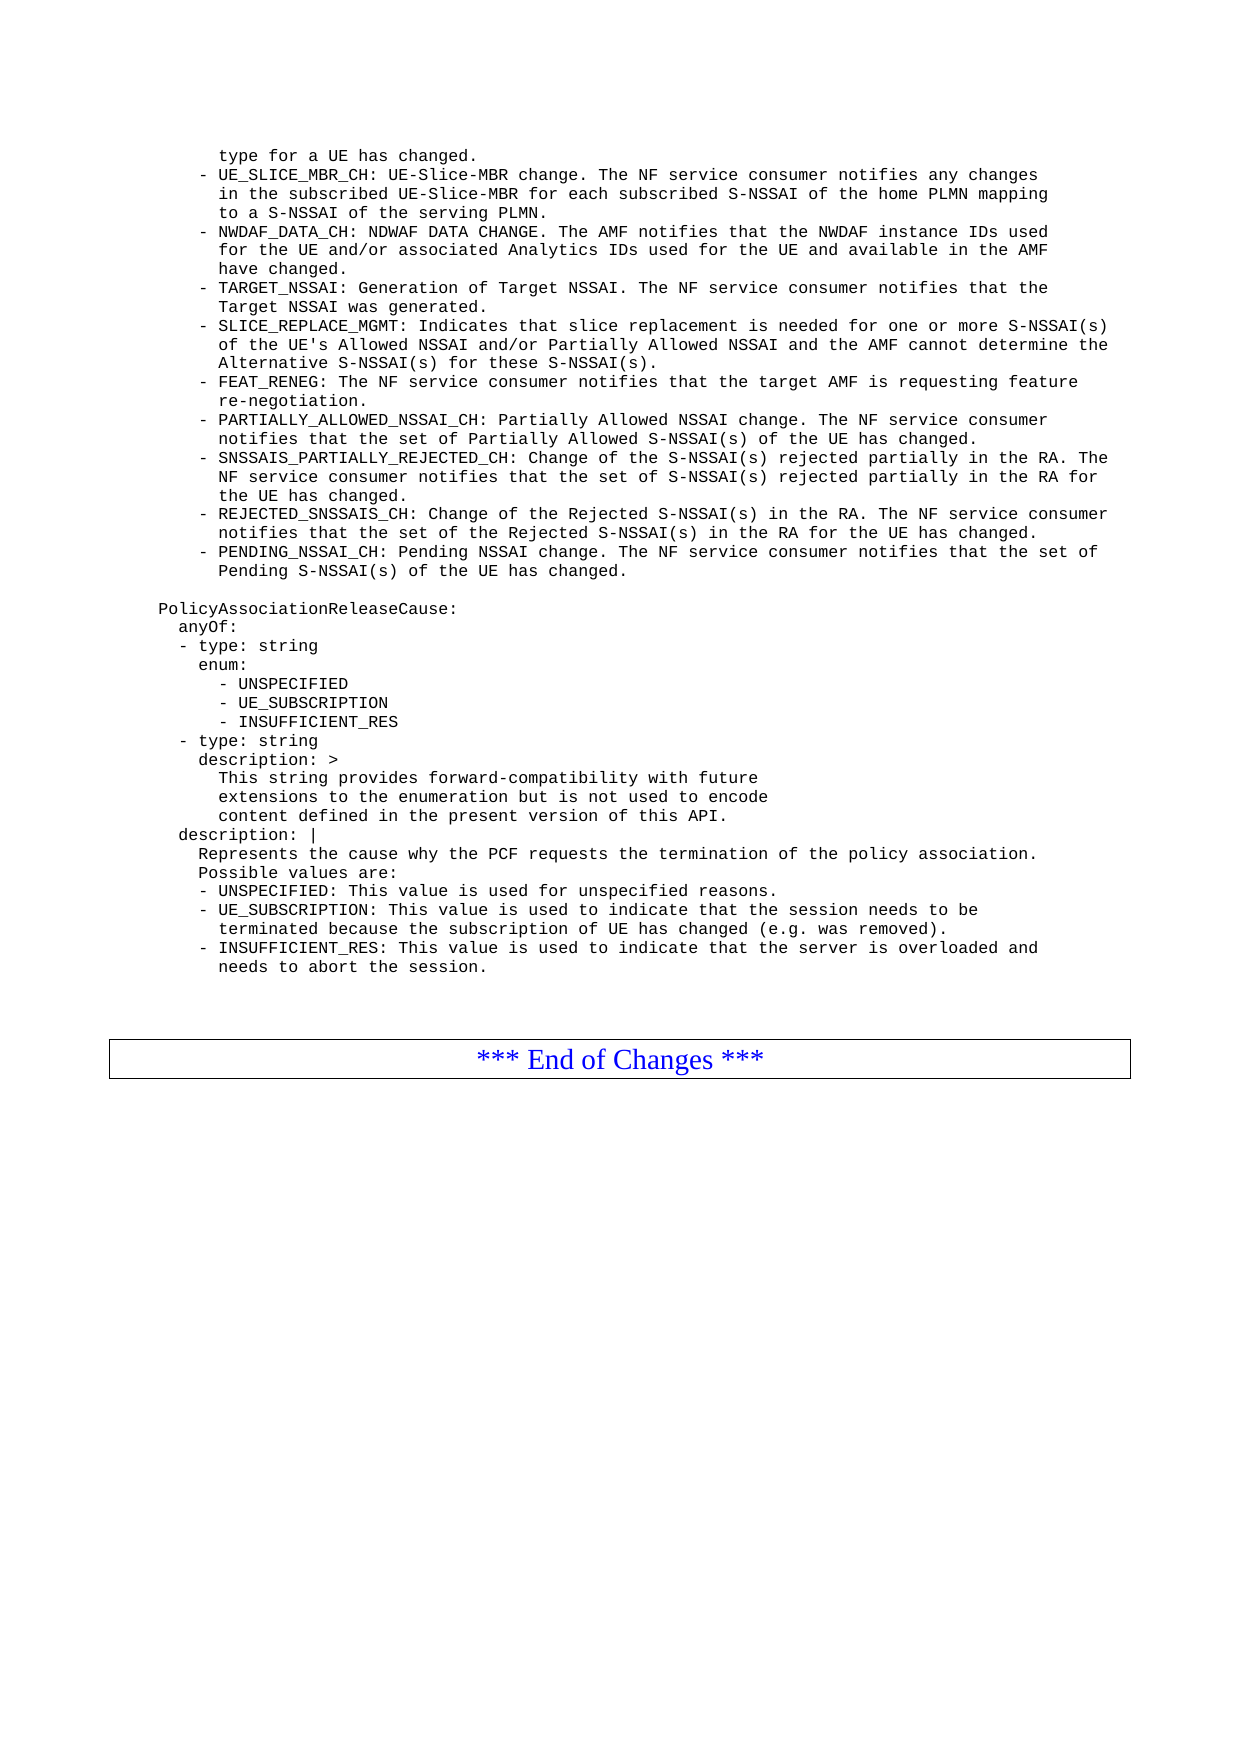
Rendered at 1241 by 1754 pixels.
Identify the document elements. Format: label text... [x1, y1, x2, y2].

text description: > [118, 751, 1122, 770]
text needs to abort the session. [118, 958, 1122, 977]
text - type: string [118, 638, 1122, 657]
text have changed. [118, 261, 1122, 280]
text notifies that the set of the Rejected S-NSSAI(s) in the RA for the UE has changed. [118, 525, 1122, 544]
text content defined in the present version of this API. [118, 808, 1122, 826]
text - UE_SUBSCRIPTION: This value is used to indicate that the session needs to be [118, 902, 1122, 921]
text - UNSPECIFIED: This value is used for unspecified reasons. [118, 883, 1122, 902]
text in the subscribed UE-Slice-MBR for each subscribed S-NSSAI of the home PLMN mapping [118, 185, 1122, 204]
text extensions to the enumeration but is not used to encode [118, 789, 1122, 808]
text Pending S-NSSAI(s) of the UE has changed. [118, 562, 1122, 581]
text - PARTIALLY_ALLOWED_NSSAI_CH: Partially Allowed NSSAI change. The NF service consumer [118, 412, 1122, 431]
text for the UE and/or associated Analytics IDs used for the UE and available in the AMF [118, 242, 1122, 261]
text - INSUFFICIENT_RES: This value is used to indicate that the server is overloaded and [118, 939, 1122, 958]
text - INSUFFICIENT_RES [118, 713, 1122, 732]
text Represents the cause why the PCF requests the termination of the policy association. [118, 845, 1122, 864]
text - FEAT_RENEG: The NF service consumer notifies that the target AMF is requesting feature [118, 374, 1122, 393]
text - UE_SUBSCRIPTION [118, 694, 1122, 713]
text - REJECTED_SNSSAIS_CH: Change of the Rejected S-NSSAI(s) in the RA. The NF service consumer [118, 506, 1122, 525]
text PolicyAssociationReleaseCause: [118, 600, 1122, 619]
text to a S-NSSAI of the serving PLMN. [118, 204, 1122, 223]
text - PENDING_NSSAI_CH: Pending NSSAI change. The NF service consumer notifies that the set of [118, 544, 1122, 562]
text - NWDAF_DATA_CH: NDWAF DATA CHANGE. The AMF notifies that the NWDAF instance IDs used [118, 223, 1122, 242]
text This string provides forward-compatibility with future [118, 770, 1122, 789]
text type for a UE has changed. [118, 148, 1122, 167]
text terminated because the subscription of UE has changed (e.g. was removed). [118, 921, 1122, 939]
text the UE has changed. [118, 487, 1122, 506]
text description: | [118, 826, 1122, 845]
text Possible values are: [118, 864, 1122, 883]
text NF service consumer notifies that the set of S-NSSAI(s) rejected partially in the RA for [118, 468, 1122, 487]
text Alternative S-NSSAI(s) for these S-NSSAI(s). [118, 355, 1122, 374]
text *** End of Changes *** [110, 1040, 1130, 1078]
text notifies that the set of Partially Allowed S-NSSAI(s) of the UE has changed. [118, 431, 1122, 449]
text - UE_SLICE_MBR_CH: UE-Slice-MBR change. The NF service consumer notifies any changes [118, 167, 1122, 185]
text - SNSSAIS_PARTIALLY_REJECTED_CH: Change of the S-NSSAI(s) rejected partially in the RA. The [118, 449, 1122, 468]
text anyOf: [118, 619, 1122, 638]
text - type: string [118, 732, 1122, 751]
text - SLICE_REPLACE_MGMT: Indicates that slice replacement is needed for one or more S-NSSAI(s) [118, 317, 1122, 336]
text re-negotiation. [118, 393, 1122, 412]
text of the UE's Allowed NSSAI and/or Partially Allowed NSSAI and the AMF cannot determine the [118, 336, 1122, 355]
text enum: [118, 657, 1122, 676]
text - TARGET_NSSAI: Generation of Target NSSAI. The NF service consumer notifies that the [118, 280, 1122, 298]
text Target NSSAI was generated. [118, 298, 1122, 317]
text - UNSPECIFIED [118, 676, 1122, 694]
